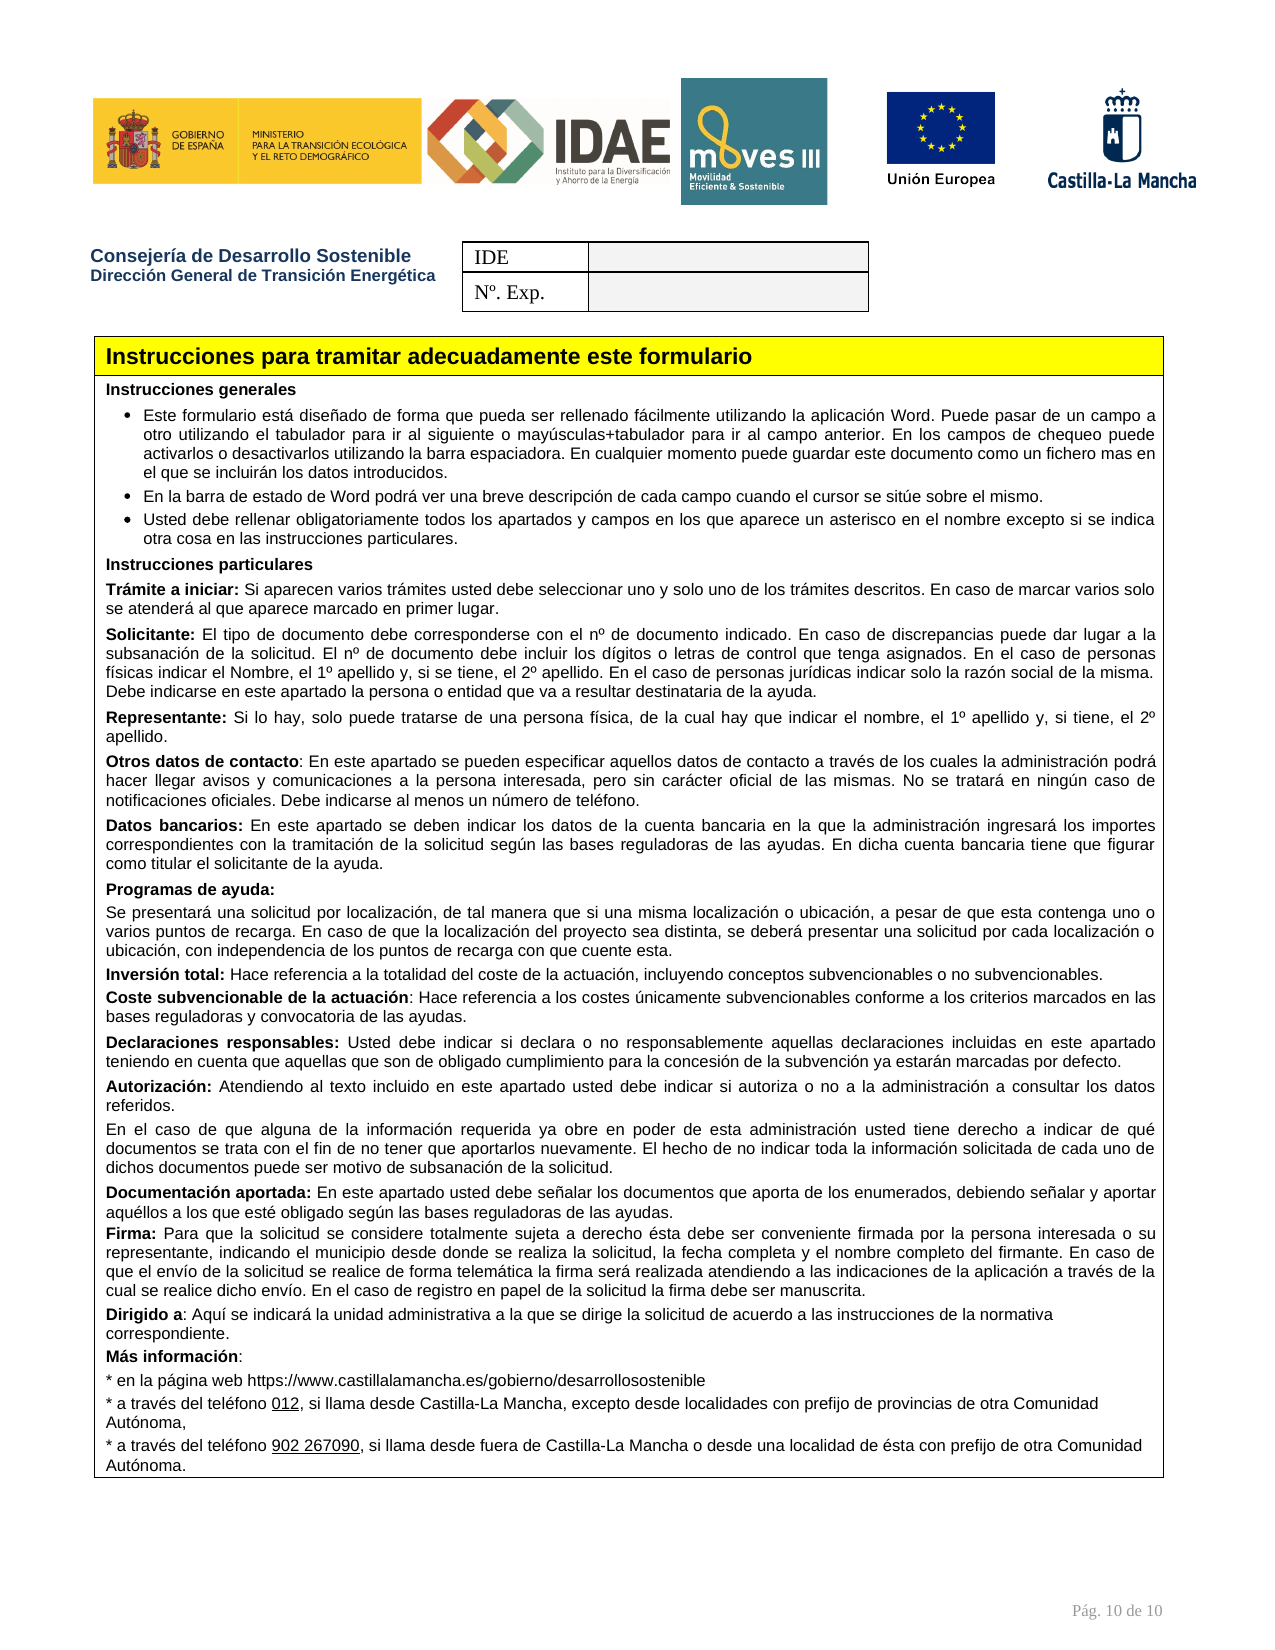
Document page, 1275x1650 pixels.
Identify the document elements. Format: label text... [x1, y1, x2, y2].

picture [1048, 88, 1196, 188]
table_cell Autorización: Atendiendo al texto incluido en este apartado usted debe indicar si autoriza o no a la administración a consultar los datos referidos. En el caso de que alguna de la información requerida ya obre en poder de esta administración usted tiene derecho a indicar de qué documentos se trata con el fin de no tener que aportarlos nuevamente. El hecho de no indicar toda la información solicitada de cada uno de dichos documentos puede ser motivo de subsanación de la solicitud. [95, 1073, 1163, 1179]
table_cell Otros datos de contacto: En este apartado se pueden especificar aquellos datos de contacto a través de los cuales la administración podrá hacer llegar avisos y comunicaciones a la persona interesada, pero sin carácter oficial de las mismas. No se tratará en ningún caso de notificaciones oficiales. Debe indicarse al menos un número de teléfono. [95, 748, 1163, 812]
table_cell Datos bancarios: En este apartado se deben indicar los datos de la cuenta bancaria en la que la administración ingresará los importes correspondientes con la tramitación de la solicitud según las bases reguladoras de las ayudas. En dicha cuenta bancaria tiene que figurar como titular el solicitante de la ayuda. [95, 812, 1163, 875]
table_cell Representante: Si lo hay, solo puede tratarse de una persona física, de la cual hay que indicar el nombre, el 1º apellido y, si tiene, el 2º apellido. [95, 703, 1163, 748]
table_cell Trámite a iniciar: Si aparecen varios trámites usted debe seleccionar uno y solo uno de los trámites descritos. En caso de marcar varios solo se atenderá al que aparece marcado en primer lugar. [95, 576, 1163, 620]
table_cell Declaraciones responsables: Usted debe indicar si declara o no responsablemente aquellas declaraciones incluidas en este apartado teniendo en cuenta que aquellas que son de obligado cumplimiento para la concesión de la subvención ya estarán marcadas por defecto. [95, 1028, 1163, 1073]
table_cell Solicitante: El tipo de documento debe corresponderse con el nº de documento indicado. En caso de discrepancias puede dar lugar a la subsanación de la solicitud. El nº de documento debe incluir los dígitos o letras de control que tenga asignados. En el caso de personas físicas indicar el Nombre, el 1º apellido y, si se tiene, el 2º apellido. En el caso de personas jurídicas indicar solo la razón social de la misma. Debe indicarse en este apartado la persona o entidad que va a resultar destinataria de la ayuda. [95, 620, 1163, 703]
table_cell Dirigido a: Aquí se indicará la unidad administrativa a la que se dirige la solicitud de acuerdo a las instrucciones de la normativa correspondiente. Más información: * en la página web https://www.castillalamancha.es/gobierno/desarrollosostenible * a través del teléfono 012, si llama desde Castilla-La Mancha, excepto desde localidades con prefijo de provincias de otra Comunidad Autónoma, * a través del teléfono 902 267090, si llama desde fuera de Castilla-La Mancha o desde una localidad de ésta con prefijo de otra Comunidad Autónoma. [95, 1300, 1163, 1477]
picture [882, 88, 1003, 191]
table_cell Firma: Para que la solicitud se considere totalmente sujeta a derecho ésta debe ser conveniente firmada por la persona interesada o su representante, indicando el municipio desde donde se realiza la solicitud, la fecha completa y el nombre completo del firmante. En caso de que el envío de la solicitud se realice de forma telemática la firma será realizada atendiendo a las indicaciones de la aplicación a través de la cual se realice dicho envío. En el caso de registro en papel de la solicitud la firma debe ser manuscrita. [95, 1224, 1163, 1300]
table_cell Instrucciones particulares [95, 550, 1163, 576]
picture [93, 98, 670, 185]
table_cell Este formulario está diseñado de forma que pueda ser rellenado fácilmente utilizando la aplicación Word. Puede pasar de un campo a otro utilizando el tabulador para ir al siguiente o mayúsculas+tabulador para ir al campo anterior. En los campos de chequeo puede activarlos o desactivarlos utilizando la barra espaciadora. En cualquier momento puede guardar este documento como un fichero mas en el que se incluirán los datos introducidos. En la barra de estado de Word podrá ver una breve descripción de cada campo cuando el cursor se sitúe sobre el mismo. Usted debe rellenar obligatoriamente todos los apartados y campos en los que aparece un asterisco en el nombre excepto si se indica otra cosa en las instrucciones particulares. [95, 401, 1163, 550]
table_header Instrucciones para tramitar adecuadamente este formulario [95, 337, 1163, 375]
table_cell Instrucciones generales [95, 376, 1163, 401]
table_cell Programas de ayuda: Se presentará una solicitud por localización, de tal manera que si una misma localización o ubicación, a pesar de que esta contenga uno o varios puntos de recarga. En caso de que la localización del proyecto sea distinta, se deberá presentar una solicitud por cada localización o ubicación, con independencia de los puntos de recarga con que cuente esta. Inversión total: Hace referencia a la totalidad del coste de la actuación, incluyendo conceptos subvencionables o no subvencionables. Coste subvencionable de la actuación: Hace referencia a los costes únicamente subvencionables conforme a los criterios marcados en las bases reguladoras y convocatoria de las ayudas. [95, 875, 1163, 1028]
table_cell Documentación aportada: En este apartado usted debe señalar los documentos que aporta de los enumerados, debiendo señalar y aportar aquéllos a los que esté obligado según las bases reguladoras de las ayudas. [95, 1179, 1163, 1224]
